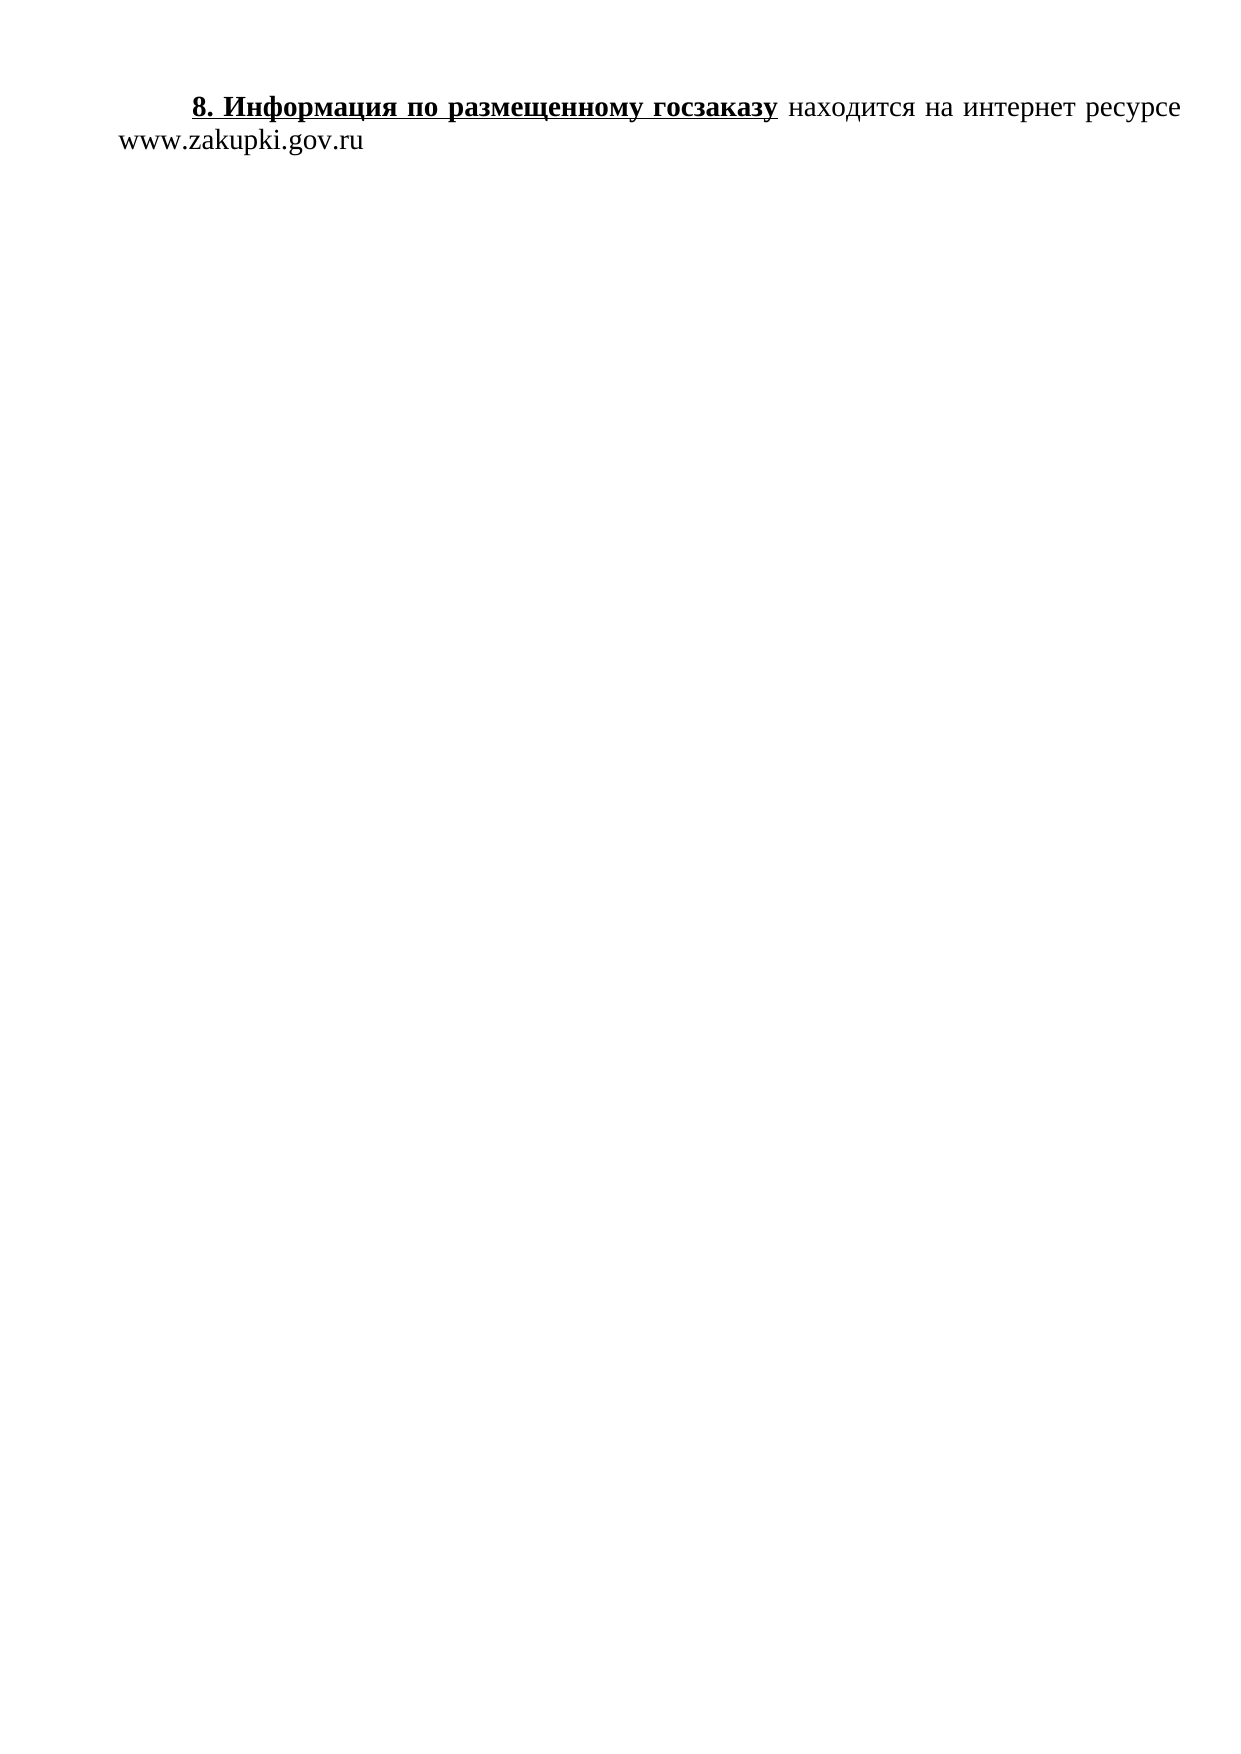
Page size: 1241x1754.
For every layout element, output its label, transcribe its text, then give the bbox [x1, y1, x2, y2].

text 8. Информация по размещенному госзаказу находится на интернет ресурсе www.zakupki.gov.ru [118, 89, 1181, 156]
